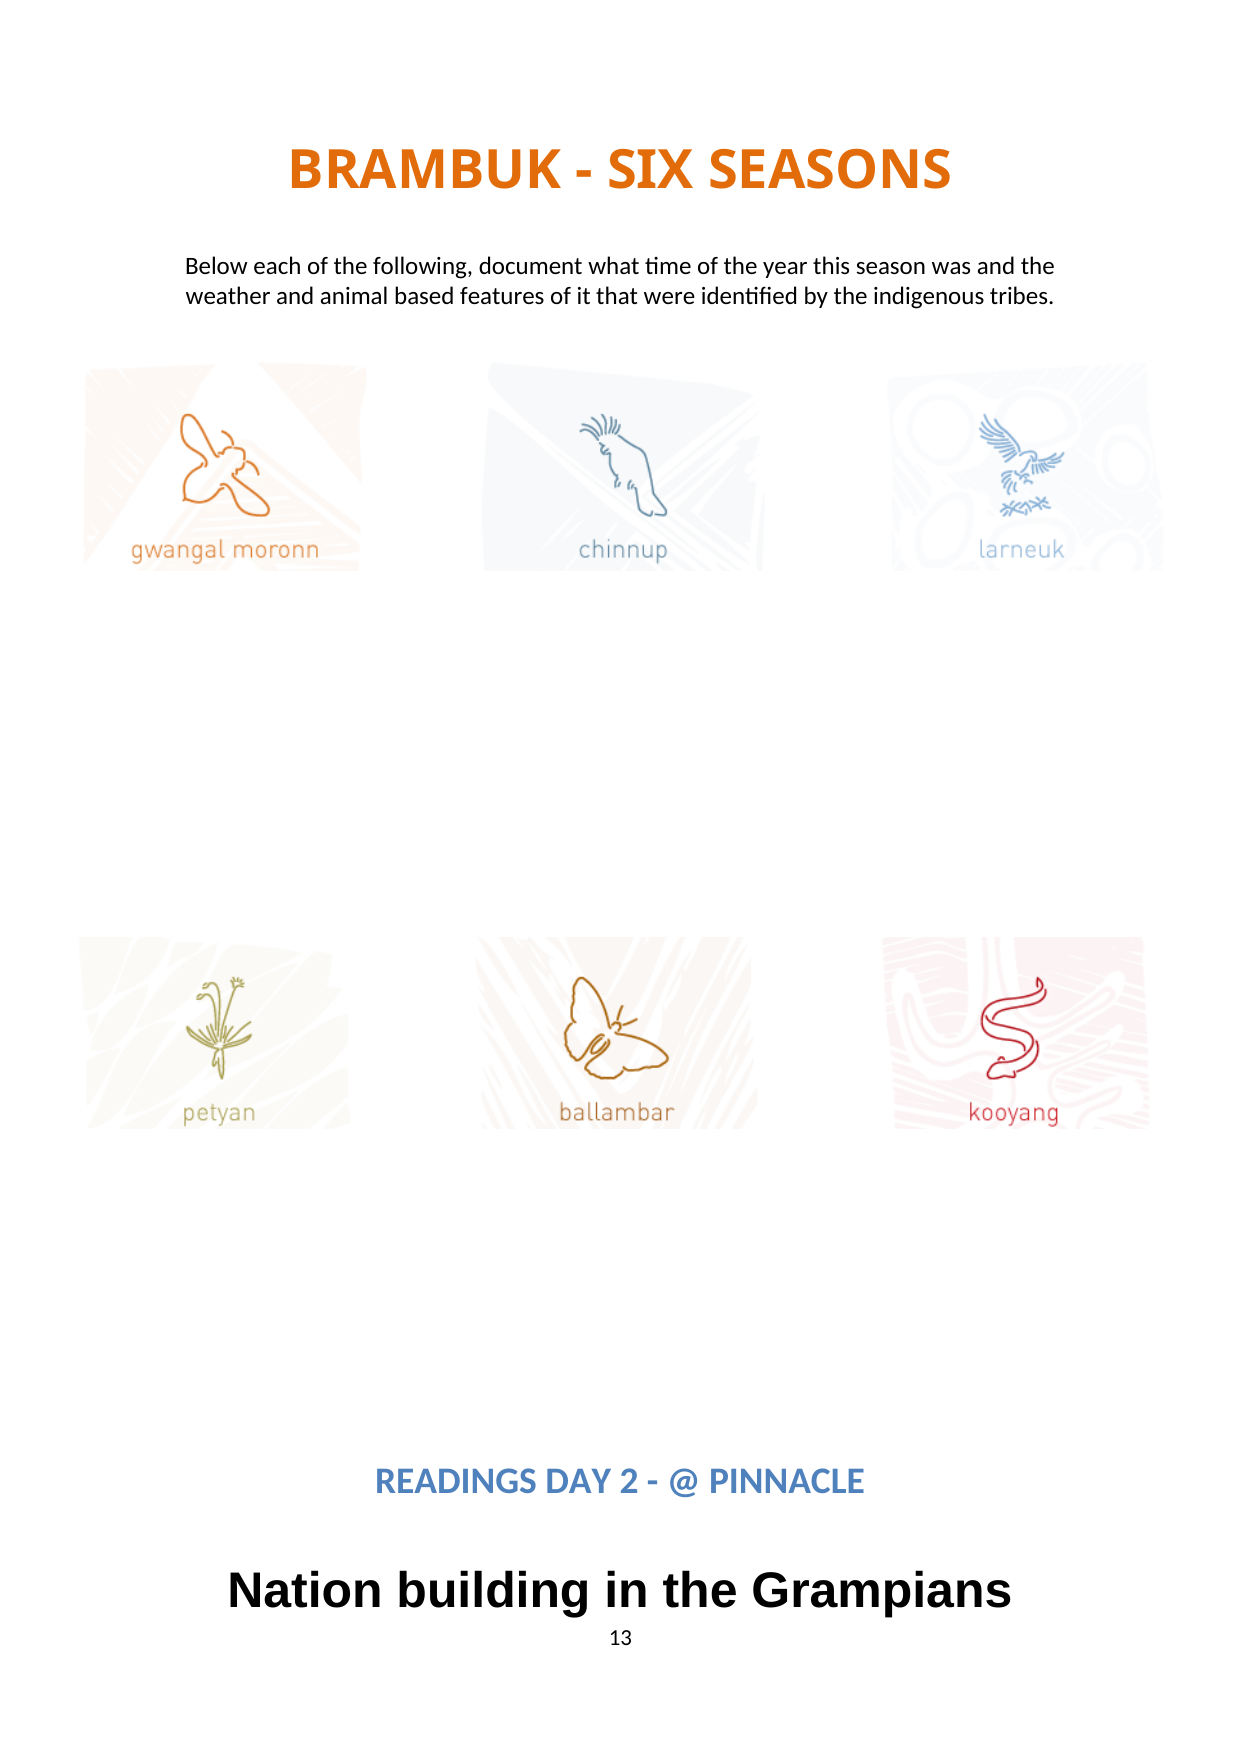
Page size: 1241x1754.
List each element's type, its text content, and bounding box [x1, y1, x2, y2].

picture [66, 937, 1184, 1129]
text Below each of the following, document what time of the year this season was and the weather and animal based features of it that were identified by the indigenous tribes. [150, 250, 1090, 311]
picture [79, 359, 1200, 571]
text Brambuk - SIX seasons [150, 130, 1090, 204]
text Nation building in the Grampians [150, 1560, 1090, 1617]
text Readings Day 2 - @ pinnacle [150, 1457, 1090, 1502]
